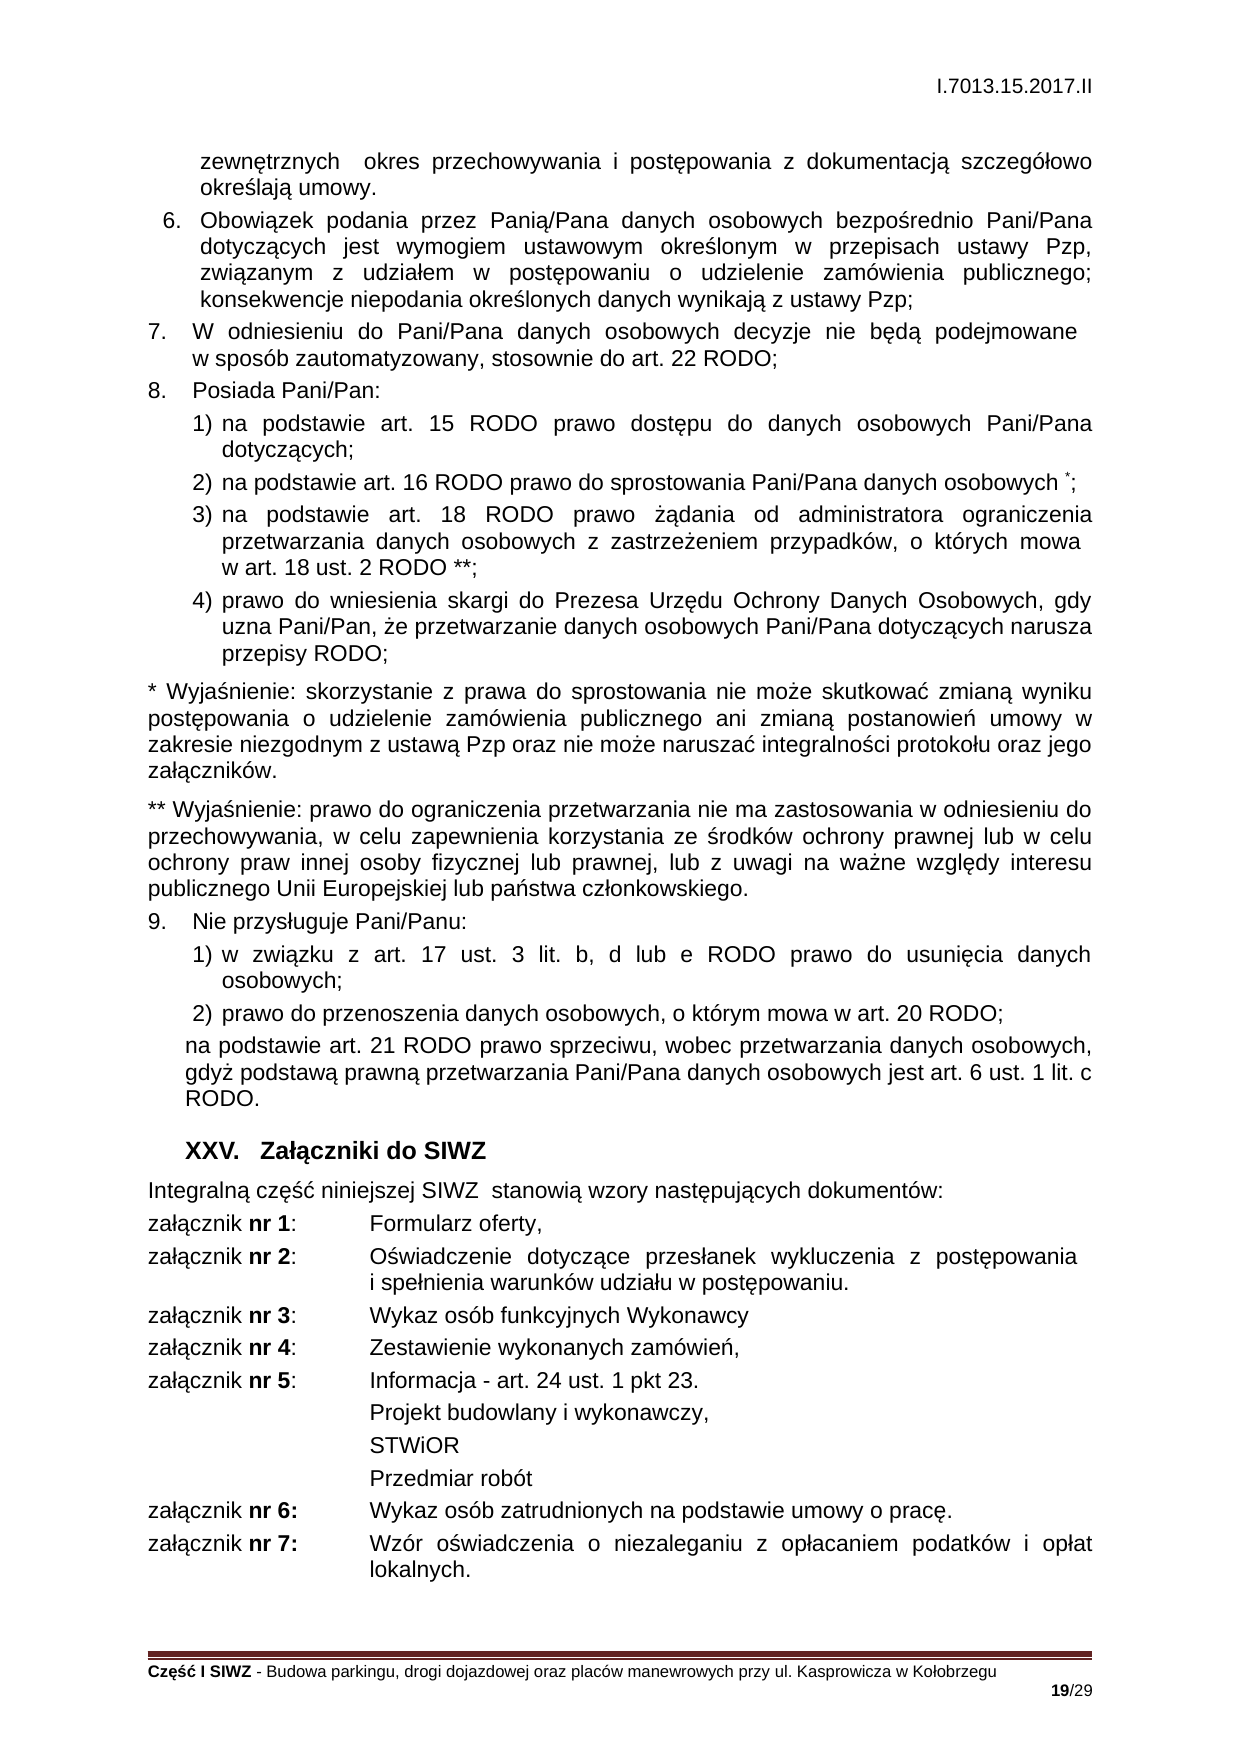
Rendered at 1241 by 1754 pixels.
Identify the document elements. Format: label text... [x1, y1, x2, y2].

text załącznik nr 1: Formularz oferty, [148, 1210, 1092, 1236]
list na podstawie art. 18 RODO prawo żądania od administratora ograniczenia przetwarzania danych osobowych z zastrzeżeniem przypadków, o których mowa w art. 18 ust. 2 RODO **; [192, 501, 1092, 581]
list na podstawie art. 15 RODO prawo dostępu do danych osobowych Pani/Pana dotyczących; [192, 410, 1092, 463]
text załącznik nr 5: Informacja - art. 24 ust. 1 pkt 23. [148, 1367, 1092, 1393]
text na podstawie art. 21 RODO prawo sprzeciwu, wobec przetwarzania danych osobowych, gdyż podstawą prawną przetwarzania Pani/Pana danych osobowych jest art. 6 ust. 1 lit. c RODO. [185, 1032, 1092, 1111]
text załącznik nr 6: Wykaz osób zatrudnionych na podstawie umowy o pracę. [148, 1497, 1092, 1523]
text STWiOR [148, 1432, 1092, 1458]
list prawo do wniesienia skargi do Prezesa Urzędu Ochrony Danych Osobowych, gdy uzna Pani/Pan, że przetwarzanie danych osobowych Pani/Pana dotyczących narusza przepisy RODO; [192, 587, 1092, 666]
text załącznik nr 3: Wykaz osób funkcyjnych Wykonawcy [148, 1302, 1092, 1328]
text Przedmiar robót [148, 1464, 1092, 1491]
text * Wyjaśnienie: skorzystanie z prawa do sprostowania nie może skutkować zmianą wyniku postępowania o udzielenie zamówienia publicznego ani zmianą postanowień umowy w zakresie niezgodnym z ustawą Pzp oraz nie może naruszać integralności protokołu oraz jego załączników. [148, 678, 1092, 784]
text Projekt budowlany i wykonawczy, [295, 1399, 1092, 1426]
list prawo do przenoszenia danych osobowych, o którym mowa w art. 20 RODO; [192, 999, 1092, 1026]
text Integralną część niniejszej SIWZ stanowią wzory następujących dokumentów: [148, 1177, 1092, 1204]
text załącznik nr 2: Oświadczenie dotyczące przesłanek wykluczenia z postępowania i spełnienia warunków udziału w postępowaniu. [148, 1243, 1092, 1295]
list Obowiązek podania przez Panią/Pana danych osobowych bezpośrednio Pani/Pana dotyczących jest wymogiem ustawowym określonym w przepisach ustawy Pzp, związanym z udziałem w postępowaniu o udzielenie zamówienia publicznego; konsekwencje niepodania określonych danych wynikają z ustawy Pzp; [162, 207, 1092, 312]
text ** Wyjaśnienie: prawo do ograniczenia przetwarzania nie ma zastosowania w odniesieniu do przechowywania, w celu zapewnienia korzystania ze środków ochrony prawnej lub w celu ochrony praw innej osoby fizycznej lub prawnej, lub z uwagi na ważne względy interesu publicznego Unii Europejskiej lub państwa członkowskiego. [148, 796, 1092, 902]
text załącznik nr 4: Zestawienie wykonanych zamówień, [148, 1334, 1092, 1361]
list w związku z art. 17 ust. 3 lit. b, d lub e RODO prawo do usunięcia danych osobowych; [192, 941, 1092, 993]
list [162, 148, 1092, 200]
list Posiada Pani/Pan: [148, 377, 1092, 404]
list W odniesieniu do Pani/Pana danych osobowych decyzje nie będą podejmowane w sposób zautomatyzowany, stosownie do art. 22 RODO; [148, 318, 1092, 371]
list Nie przysługuje Pani/Panu: [148, 908, 1092, 934]
subtitle Załączniki do SIWZ [185, 1136, 1092, 1165]
text załącznik nr 7: Wzór oświadczenia o niezaleganiu z opłacaniem podatków i opłat lokalnych. [148, 1530, 1092, 1582]
list na podstawie art. 16 RODO prawo do sprostowania Pani/Pana danych osobowych *; [192, 469, 1092, 495]
